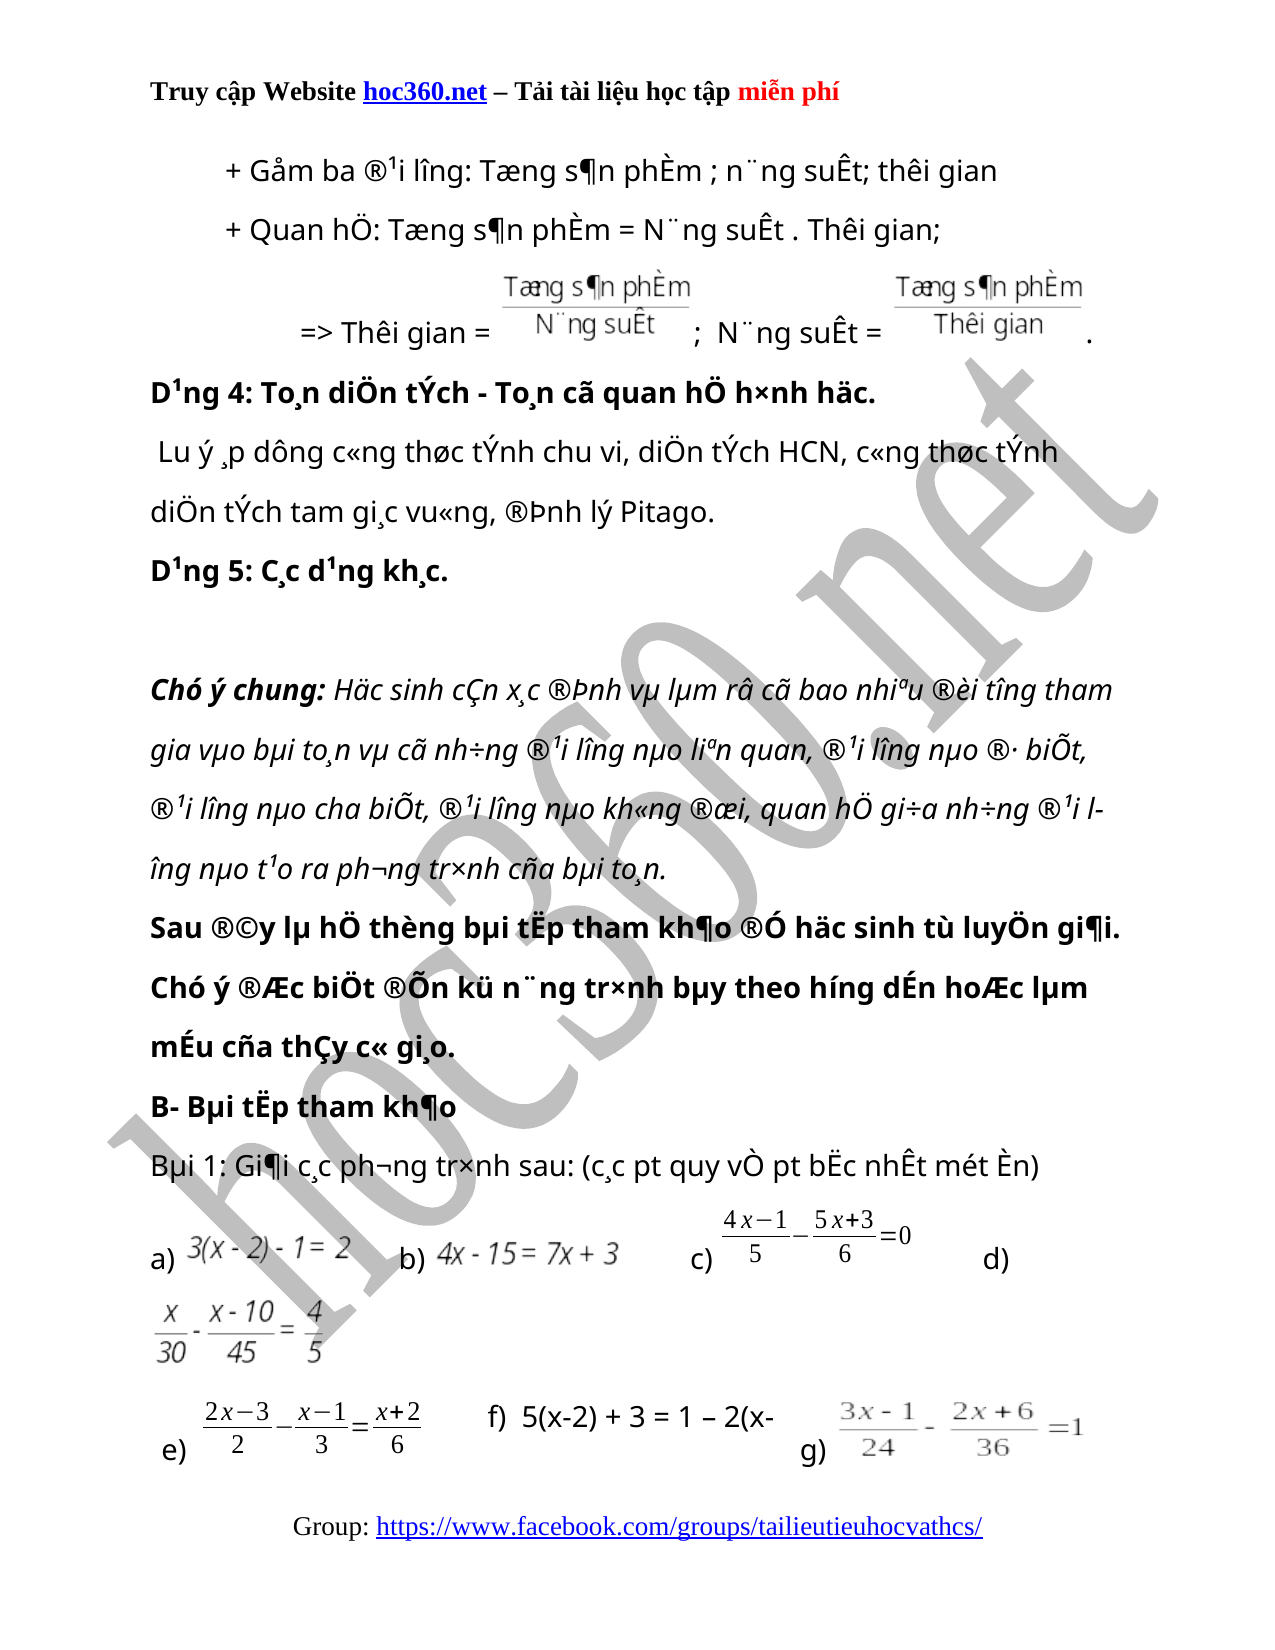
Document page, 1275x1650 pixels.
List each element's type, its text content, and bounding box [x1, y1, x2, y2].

text Chó ý chung: Häc sinh cÇn x¸c ®Þnh vµ lµm râ cã bao nhiªu ®èi t­îng tham gia vµo bµi to¸n vµ cã nh÷ng ®¹i l­îng nµo liªn quan, ®¹i l­îng nµo ®· biÕt, ®¹i l­îng nµo ch­a biÕt, ®¹i l­îng nµo kh«ng ®æi, quan hÖ gi÷a nh÷ng ®¹i l­îng nµo t¹o ra ph­¬ng tr×nh cña bµi to¸n. [150, 670, 1125, 888]
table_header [476, 1396, 788, 1485]
table_header g) k) [788, 1396, 1125, 1485]
text D¹ng 5: C¸c d¹ng kh¸c. [150, 551, 1125, 590]
text + Quan hÖ: Tæng s¶n phÈm = N¨ng suÊt . Thêi gian; [150, 209, 1125, 249]
text Sau ®©y lµ hÖ thèng bµi tËp tham kh¶o ®Ó häc sinh tù luyÖn gi¶i. Chó ý ®Æc biÖt ®Õn kü n¨ng tr×nh bµy theo h­íng dÉn hoÆc lµm mÉu cña thÇy c« gi¸o. [150, 908, 1125, 1066]
text D¹ng 4: To¸n diÖn tÝch - To¸n cã quan hÖ h×nh häc. [150, 372, 1125, 412]
text a) b) c) d) [150, 1205, 1125, 1376]
text L­u ý ¸p dông c«ng thøc tÝnh chu vi, diÖn tÝch HCN, c«ng thøc tÝnh diÖn tÝch tam gi¸c vu«ng, ®Þnh lý Pitago. [150, 432, 1125, 531]
text + Gåm ba ®¹i l­îng: Tæng s¶n phÈm ; n¨ng suÊt; thêi gian [150, 150, 1125, 190]
text => Thêi gian = ; N¨ng suÊt = . [150, 269, 1125, 352]
text B- Bµi tËp tham kh¶o [150, 1086, 1125, 1126]
text Bµi 1: Gi¶i c¸c ph­¬ng tr×nh sau: (c¸c pt quy vÒ pt bËc nhÊt mét Èn) [150, 1146, 1125, 1185]
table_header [150, 1396, 476, 1485]
